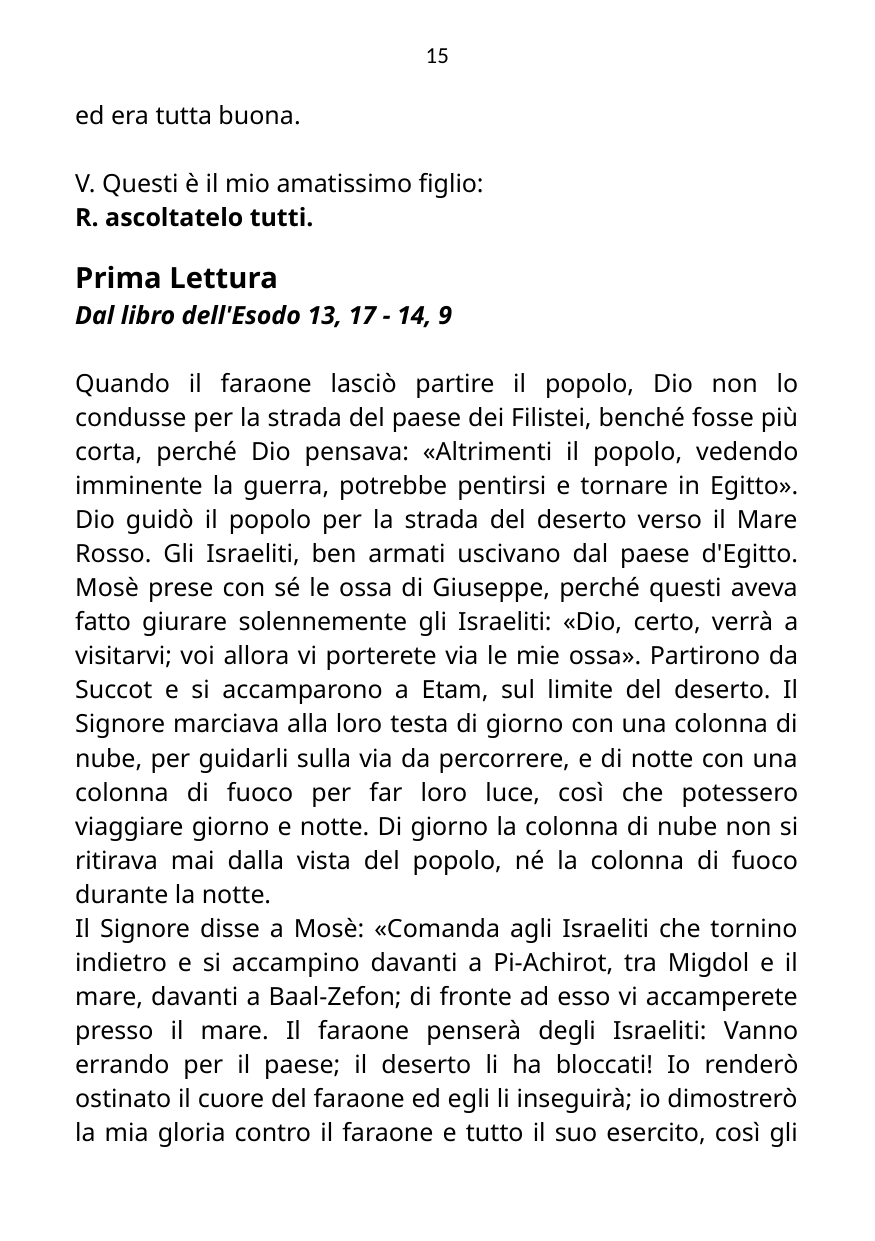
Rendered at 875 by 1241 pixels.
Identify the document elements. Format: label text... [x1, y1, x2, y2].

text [75, 97, 799, 258]
text Prima Lettura [75, 258, 799, 297]
text Quando il faraone lasciò partire il popolo, Dio non lo condusse per la strada del paese dei Filistei, benché fosse più corta, perché Dio pensava: «Altrimenti il popolo, vedendo imminente la guerra, potrebbe pentirsi e tornare in Egitto». Dio guidò il popolo per la strada del deserto verso il Mare Rosso. Gli Israeliti, ben armati uscivano dal paese d'Egitto. Mosè prese con sé le ossa di Giuseppe, perché questi aveva fatto giurare solennemente gli Israeliti: «Dio, certo, verrà a visitarvi; voi allora vi porterete via le mie ossa». Partirono da Succot e si accamparono a Etam, sul limite del deserto. Il Signore marciava alla loro testa di giorno con una colonna di nube, per guidarli sulla via da percorrere, e di notte con una colonna di fuoco per far loro luce, così che potessero viaggiare giorno e notte. Di giorno la colonna di nube non si ritirava mai dalla vista del popolo, né la colonna di fuoco durante la notte. [75, 331, 799, 911]
text Dal libro dell'Esodo 13, 17 - 14, 9 [75, 297, 799, 331]
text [75, 911, 799, 1149]
